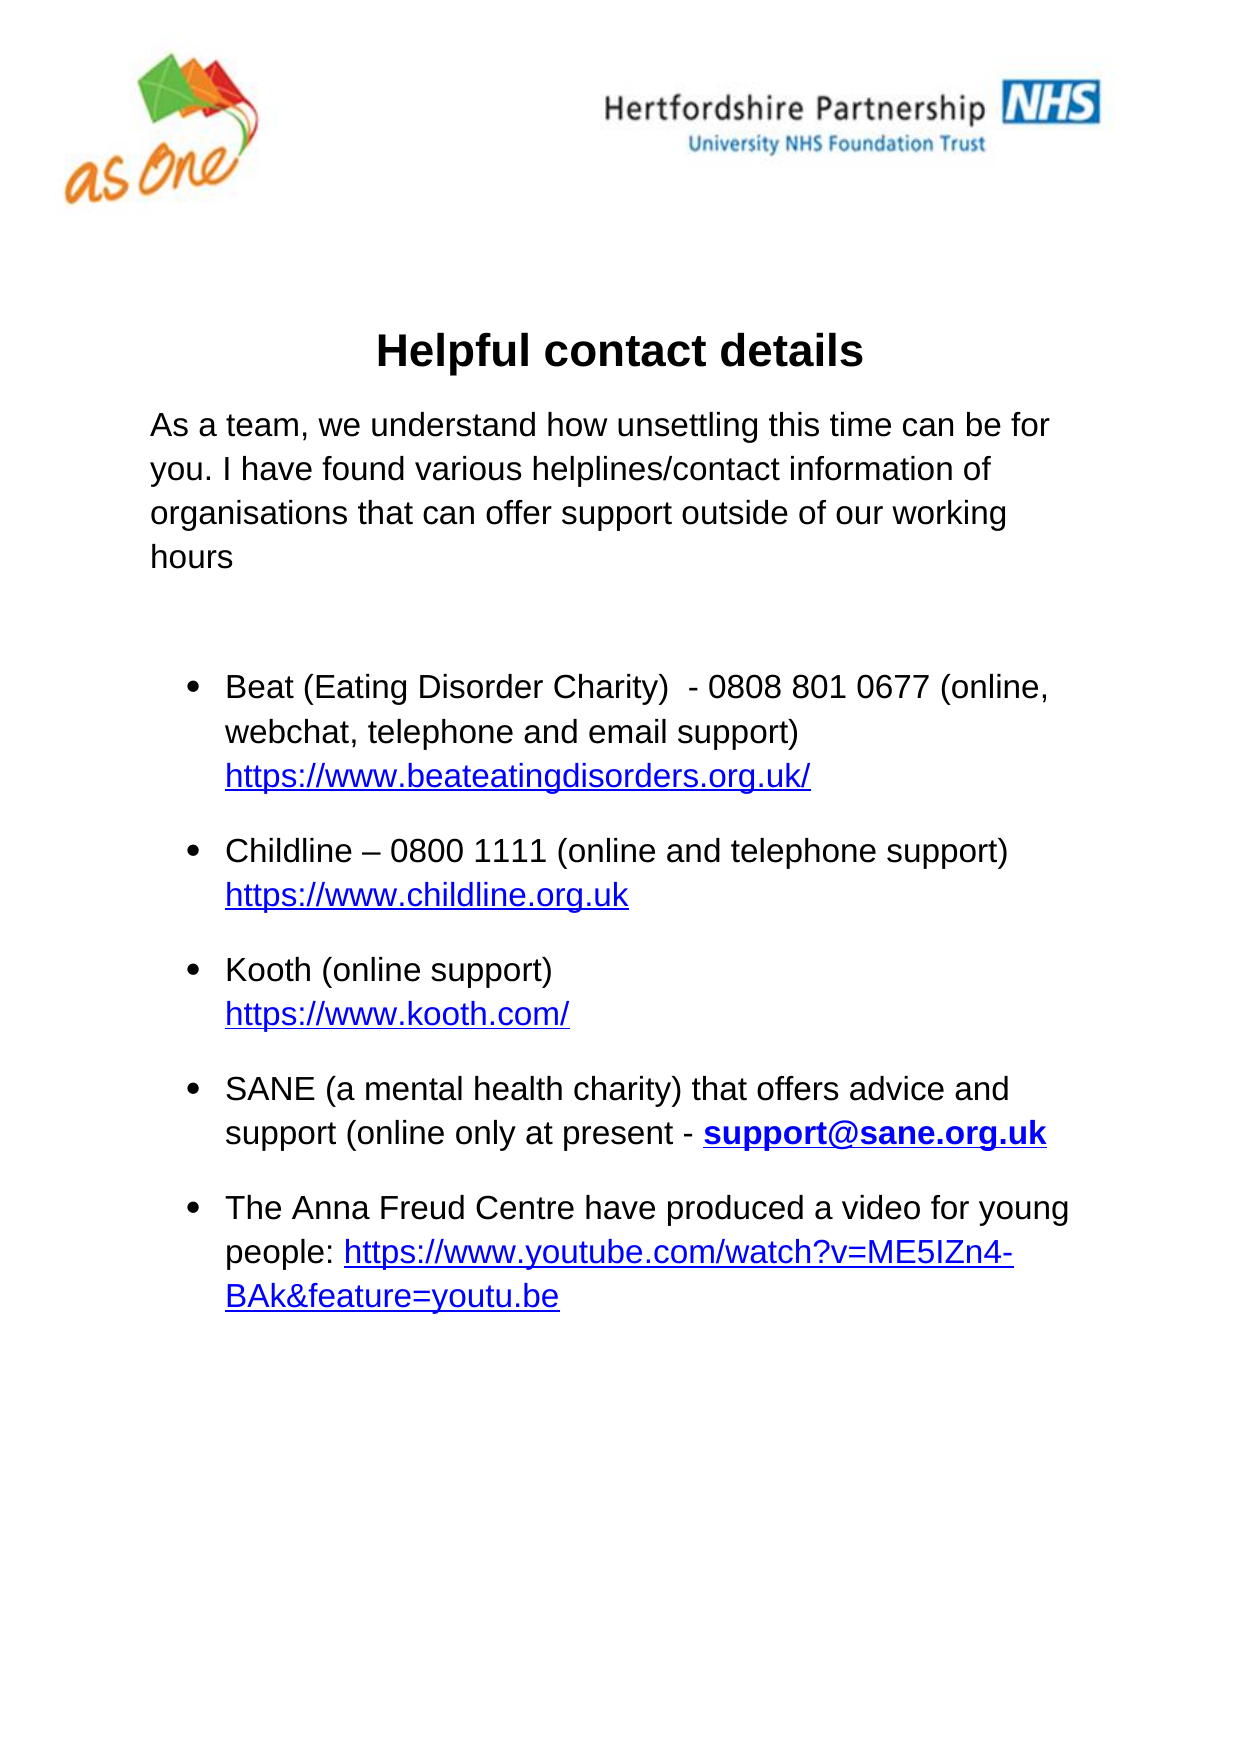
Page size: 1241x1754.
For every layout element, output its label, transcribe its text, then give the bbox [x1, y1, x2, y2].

list SANE (a mental health charity) that offers advice and support (online only at present - support@sane.org.uk [187, 1069, 1090, 1184]
text As a team, we understand how unsettling this time can be for you. I have found various helplines/contact information of organisations that can offer support outside of our working hours [150, 405, 1090, 576]
list Kooth (online support) https://www.kooth.com/ [187, 950, 1090, 1065]
list Beat (Eating Disorder Charity) - 0808 801 0677 (online, webchat, telephone and email support) https://www.beateatingdisorders.org.uk/ [187, 668, 1090, 827]
list The Anna Freud Centre have produced a video for young people: https://www.youtube.com/watch?v=ME5IZn4-BAk&feature=youtu.be [187, 1188, 1090, 1315]
text Helpful contact details [150, 217, 1090, 376]
list Childline – 0800 1111 (online and telephone support) https://www.childline.org.uk [187, 831, 1090, 946]
picture [44, 35, 1120, 217]
